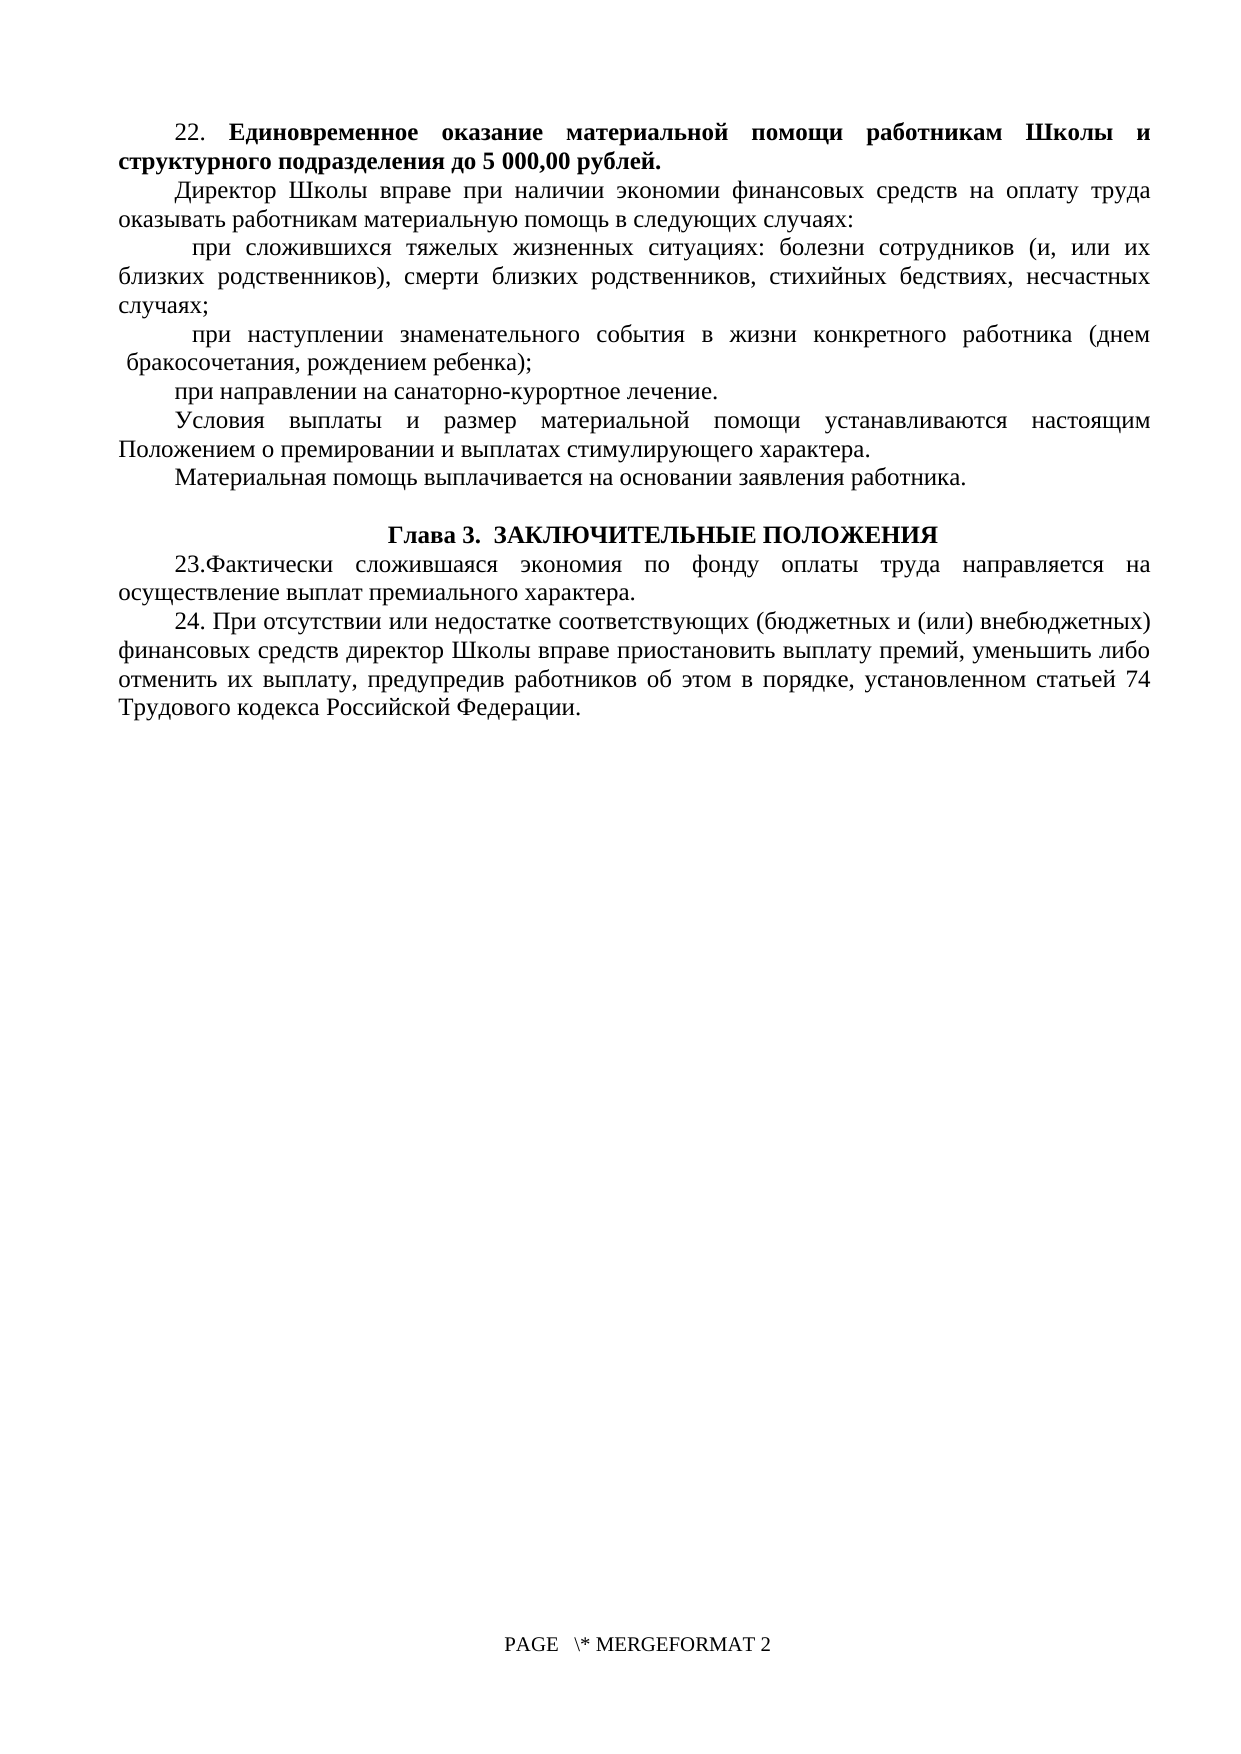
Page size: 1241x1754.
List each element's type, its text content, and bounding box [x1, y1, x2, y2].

text Директор Школы вправе при наличии экономии финансовых средств на оплату труда оказывать работникам материальную помощь в следующих случаях: [118, 175, 1152, 232]
text Глава 3. ЗАКЛЮЧИТЕЛЬНЫЕ ПОЛОЖЕНИЯ [118, 520, 1152, 549]
text при направлении на санаторно-курортное лечение. [126, 376, 1152, 405]
text 24. При отсутствии или недостатке соответствующих (бюджетных и (или) внебюджетных) финансовых средств директор Школы вправе приостановить выплату премий, уменьшить либо отменить их выплату, предупредив работников об этом в порядке, установленном статьей 74 Трудового кодекса Российской Федерации. [118, 606, 1152, 721]
text Материальная помощь выплачивается на основании заявления работника. [118, 462, 1152, 491]
text при сложившихся тяжелых жизненных ситуациях: болезни сотрудников (и, или их близких родственников), смерти близких родственников, стихийных бедствиях, несчастных случаях; [118, 232, 1152, 319]
text 23.Фактически сложившаяся экономия по фонду оплаты труда направляется на осуществление выплат премиального характера. [118, 549, 1152, 606]
text Условия выплаты и размер материальной помощи устанавливаются настоящим Положением о премировании и выплатах стимулирующего характера. [118, 405, 1152, 462]
text при наступлении знаменательного события в жизни конкретного работника (днем бракосочетания, рождением ребенка); [126, 319, 1152, 376]
text 22. Единовременное оказание материальной помощи работникам Школы и структурного подразделения до 5 000,00 рублей. [118, 117, 1152, 175]
